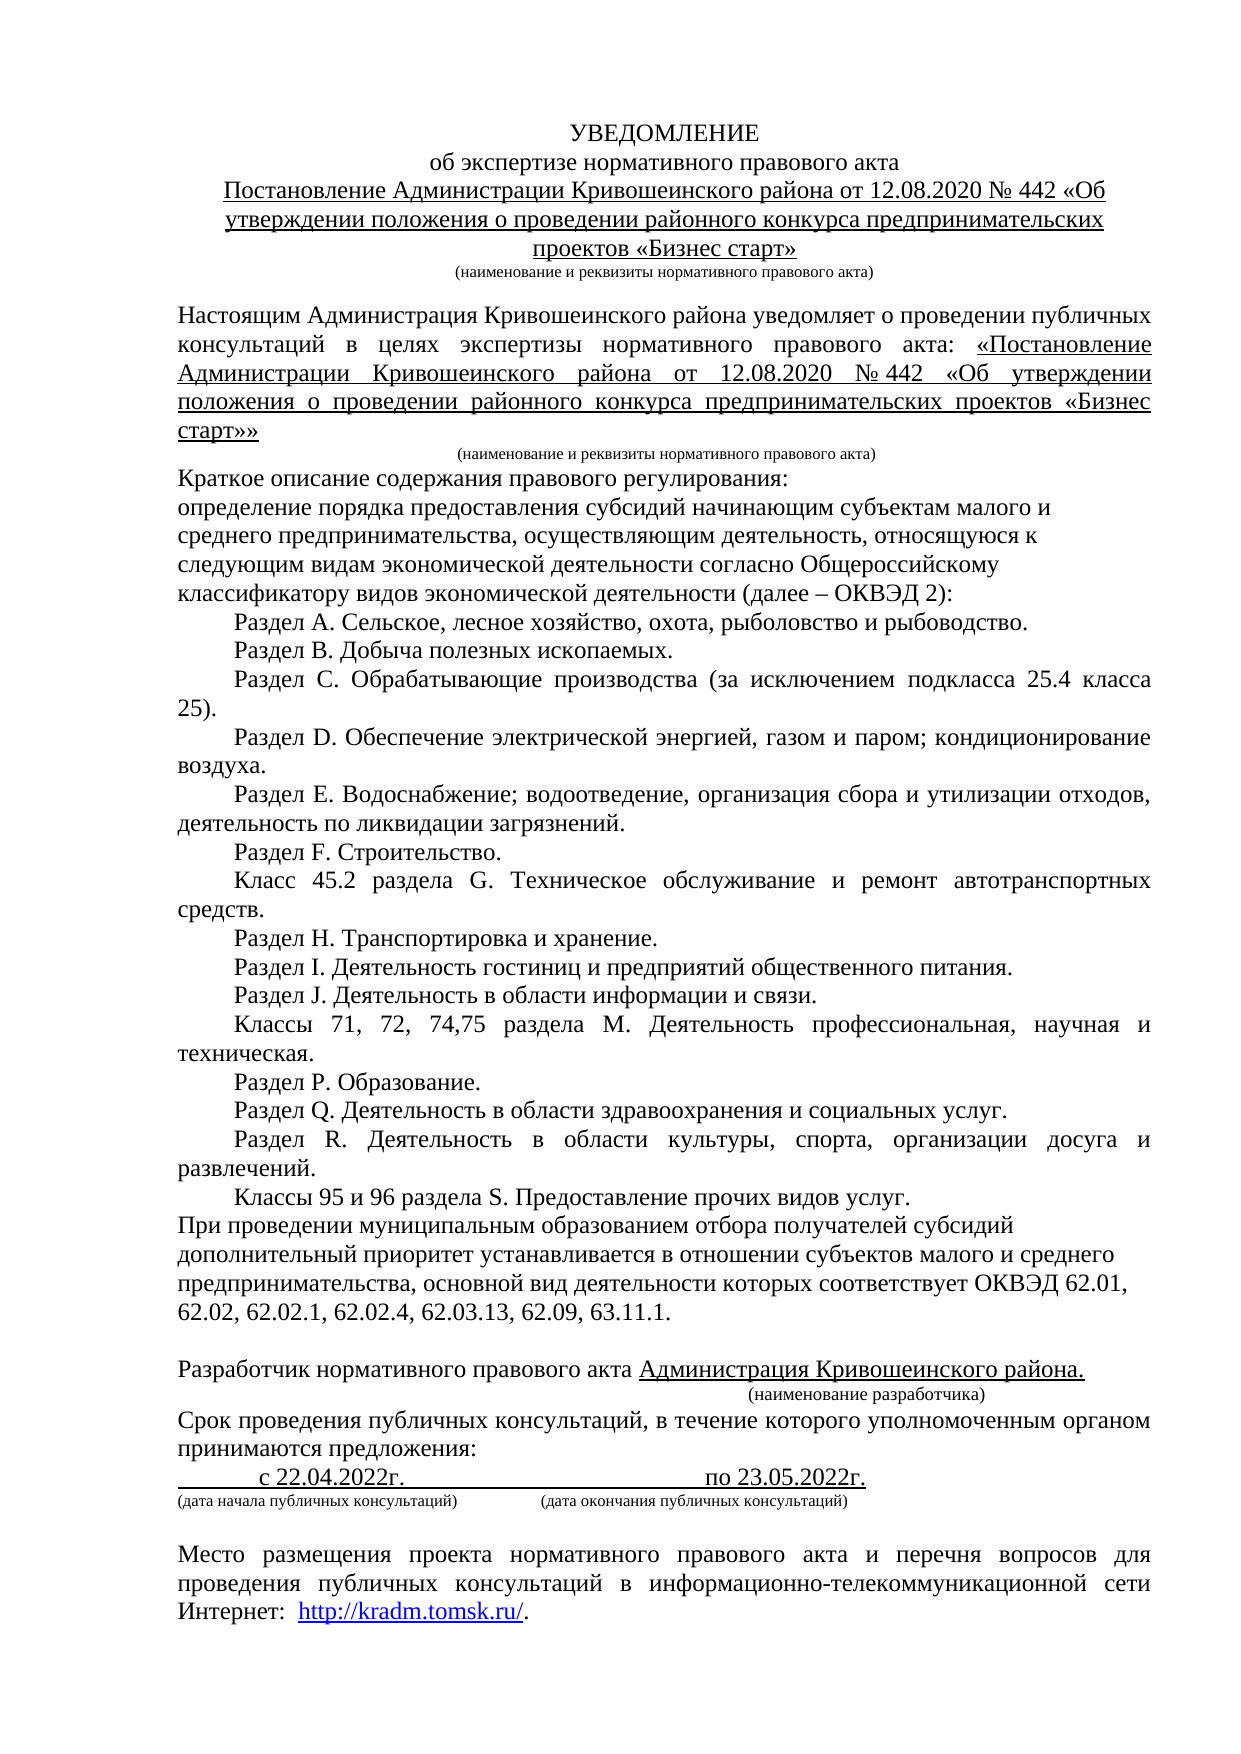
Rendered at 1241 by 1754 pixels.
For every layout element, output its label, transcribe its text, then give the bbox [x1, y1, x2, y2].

text об экспертизе нормативного правового акта [177, 147, 1152, 176]
text (наименование и реквизиты нормативного правового акта) [177, 444, 1152, 463]
text Раздел H. Транспортировка и хранение. [177, 923, 1152, 952]
text определение порядка предоставления субсидий начинающим субъектам малого и среднего предпринимательства, осуществляющим деятельность, относящуюся к следующим видам экономической деятельности согласно Общероссийскому классификатору видов экономической деятельности (далее – ОКВЭД 2): [177, 492, 1152, 607]
text Раздел I. Деятельность гостиниц и предприятий общественного питания. [177, 952, 1152, 981]
text При проведении муниципальным образованием отбора получателей субсидий дополнительный приоритет устанавливается в отношении субъектов малого и среднего предпринимательства, основной вид деятельности которых соответствует ОКВЭД 62.01, 62.02, 62.02.1, 62.02.4, 62.03.13, 62.09, 63.11.1. [177, 1211, 1152, 1326]
text Классы 71, 72, 74,75 раздела M. Деятельность профессиональная, научная и техническая. [177, 1009, 1152, 1067]
text с 22.04.2022г. по 23.05.2022г. [177, 1462, 1152, 1491]
text Раздел P. Образование. [177, 1067, 1152, 1096]
text Раздел C. Обрабатывающие производства (за исключением подкласса 25.4 класса 25). [177, 664, 1152, 722]
text Место размещения проекта нормативного правового акта и перечня вопросов для проведения публичных консультаций в информационно-телекоммуникационной сети Интернет: http://kradm.tomsk.ru/. [177, 1539, 1152, 1626]
text (наименование разработчика) [177, 1383, 1152, 1405]
text УВЕДОМЛЕНИЕ [177, 118, 1152, 147]
text Настоящим Администрация Кривошеинского района уведомляет о проведении публичных консультаций в целях экспертизы нормативного правового акта: «Постановление Администрации Кривошеинского района от 12.08.2020 № 442 «Об утверждении положения о проведении районного конкурса предпринимательских проектов «Бизнес старт»» [177, 384, 1152, 444]
text Настоящим Администрация Кривошеинского района уведомляет о проведении публичных консультаций в целях экспертизы нормативного правового акта: «Постановление Администрации Кривошеинского района от 12.08.2020 № 442 «Об утверждении положения о проведении районного конкурса предпринимательских проектов «Бизнес старт»» [177, 300, 1152, 383]
text Раздел B. Добыча полезных ископаемых. [177, 636, 1152, 664]
text Раздел F. Строительство. [177, 837, 1152, 866]
text Раздел Q. Деятельность в области здравоохранения и социальных услуг. [177, 1096, 1152, 1124]
text Раздел A. Сельское, лесное хозяйство, охота, рыболовство и рыбоводство. [177, 607, 1152, 636]
text Разработчик нормативного правового акта Администрация Кривошеинского района. [177, 1354, 1152, 1383]
text Срок проведения публичных консультаций, в течение которого уполномоченным органом принимаются предложения: [177, 1405, 1152, 1462]
text Класс 45.2 раздела G. Техническое обслуживание и ремонт автотранспортных средств. [177, 866, 1152, 923]
text Классы 95 и 96 раздела S. Предоставление прочих видов услуг. [177, 1182, 1152, 1211]
text Раздел E. Водоснабжение; водоотведение, организация сбора и утилизации отходов, деятельность по ликвидации загрязнений. [177, 779, 1152, 837]
text (дата начала публичных консультаций) (дата окончания публичных консультаций) [177, 1491, 1152, 1510]
text Раздел J. Деятельность в области информации и связи. [177, 981, 1152, 1009]
text Раздел R. Деятельность в области культуры, спорта, организации досуга и развлечений. [177, 1124, 1152, 1182]
text Краткое описание содержания правового регулирования: [177, 463, 1152, 492]
text Постановление Администрации Кривошеинского района от 12.08.2020 № 442 «Об утверждении положения о проведении районного конкурса предпринимательских проектов «Бизнес старт» [177, 176, 1152, 262]
text (наименование и реквизиты нормативного правового акта) [177, 262, 1152, 281]
text Раздел D. Обеспечение электрической энергией, газом и паром; кондиционирование воздуха. [177, 722, 1152, 779]
